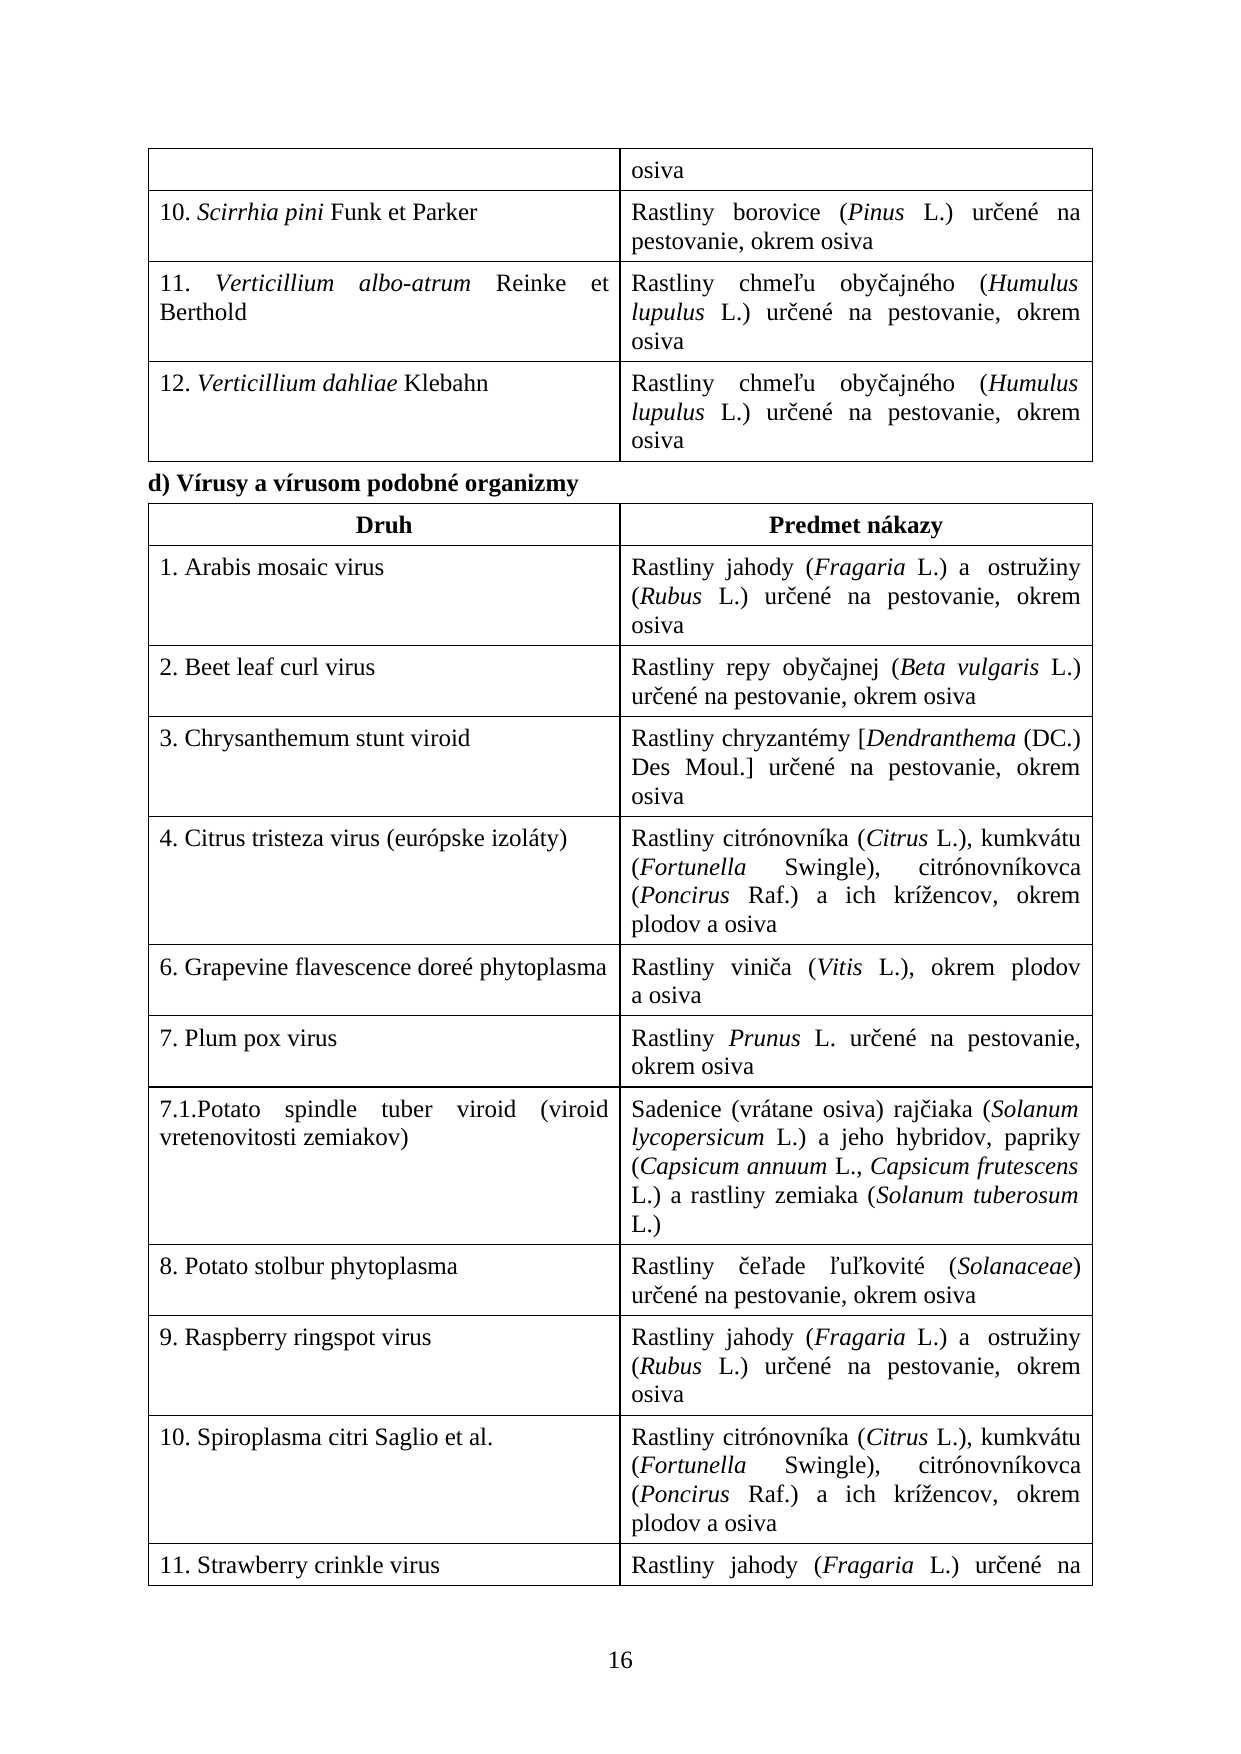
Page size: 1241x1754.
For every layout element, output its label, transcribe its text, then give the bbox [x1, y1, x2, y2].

table_cell Rastliny viniča (Vitis L.), okrem plodov a osiva [621, 945, 1092, 1015]
table_cell Rastliny citrónovníka (Citrus L.), kumkvátu (Fortunella Swingle), citrónovníkovca (Poncirus Raf.) a ich krížencov, okrem plodov a osiva [621, 1416, 1092, 1543]
table_cell 1. Arabis mosaic virus [149, 546, 619, 645]
table_cell 3. Chrysanthemum stunt viroid [149, 717, 619, 816]
table_cell Rastliny jahody (Fragaria L.) a ostružiny (Rubus L.) určené na pestovanie, okrem osiva [621, 1316, 1092, 1414]
table_header Druh [149, 504, 619, 545]
table_cell 8. Potato stolbur phytoplasma [149, 1245, 619, 1315]
table_cell Rastliny Prunus L. určené na pestovanie, okrem osiva [621, 1016, 1092, 1086]
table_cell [621, 149, 1092, 190]
table_header Predmet nákazy [621, 504, 1092, 545]
table_cell 6. Grapevine flavescence doreé phytoplasma [149, 945, 619, 1015]
table_cell 10. Spiroplasma citri Saglio et al. [149, 1416, 619, 1543]
text d) Vírusy a vírusom podobné organizmy [148, 468, 1093, 497]
table_cell Rastliny borovice (Pinus L.) určené na pestovanie, okrem osiva [621, 191, 1092, 261]
table_cell 9. Raspberry ringspot virus [149, 1316, 619, 1414]
table_cell 11. Verticillium albo-atrum Reinke et Berthold [149, 262, 619, 361]
table_cell Rastliny chmeľu obyčajného (Humulus lupulus L.) určené na pestovanie, okrem osiva [621, 362, 1092, 461]
table_cell 2. Beet leaf curl virus [149, 646, 619, 716]
table_cell 7. Plum pox virus [149, 1016, 619, 1086]
table_cell Sadenice (vrátane osiva) rajčiaka (Solanum lycopersicum L.) a jeho hybridov, papriky (Capsicum annuum L., Capsicum frutescens L.) a rastliny zemiaka (Solanum tuberosum L.) [621, 1088, 1092, 1244]
table_cell Rastliny repy obyčajnej (Beta vulgaris L.) určené na pestovanie, okrem osiva [621, 646, 1092, 716]
table_cell 4. Citrus tristeza virus (európske izoláty) [149, 817, 619, 944]
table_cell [149, 1544, 619, 1585]
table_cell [149, 149, 619, 190]
table_cell Rastliny jahody (Fragaria L.) a ostružiny (Rubus L.) určené na pestovanie, okrem osiva [621, 546, 1092, 645]
table_cell 10. Scirrhia pini Funk et Parker [149, 191, 619, 261]
table_cell Rastliny čeľade ľuľkovité (Solanaceae) určené na pestovanie, okrem osiva [621, 1245, 1092, 1315]
table_cell Rastliny citrónovníka (Citrus L.), kumkvátu (Fortunella Swingle), citrónovníkovca (Poncirus Raf.) a ich krížencov, okrem plodov a osiva [621, 817, 1092, 944]
table_cell 7.1.Potato spindle tuber viroid (viroid vretenovitosti zemiakov) [149, 1088, 619, 1244]
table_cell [621, 1544, 1092, 1585]
table_cell 12. Verticillium dahliae Klebahn [149, 362, 619, 461]
table_cell Rastliny chryzantémy [Dendranthema (DC.) Des Moul.] určené na pestovanie, okrem osiva [621, 717, 1092, 816]
table_cell Rastliny chmeľu obyčajného (Humulus lupulus L.) určené na pestovanie, okrem osiva [621, 262, 1092, 361]
